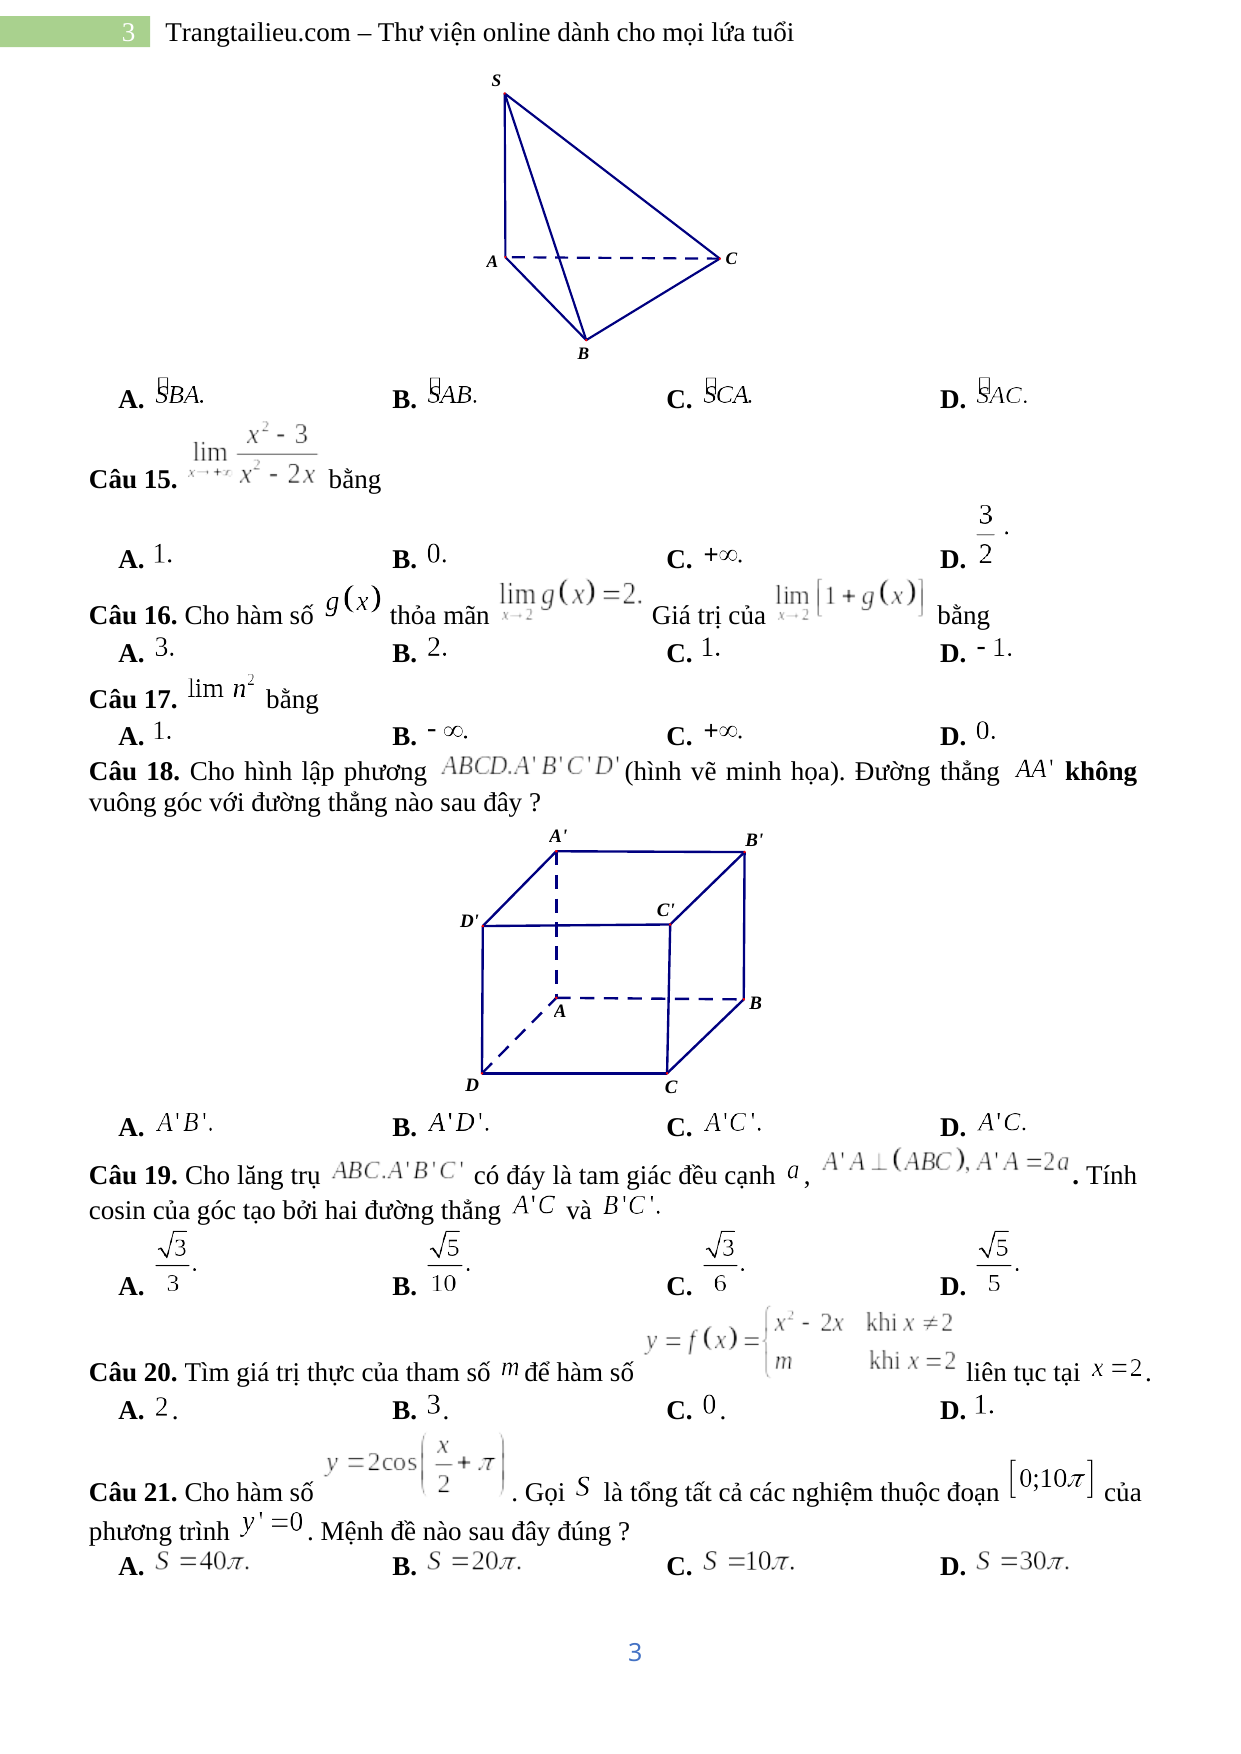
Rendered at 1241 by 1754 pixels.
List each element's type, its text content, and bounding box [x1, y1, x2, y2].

text Câu 19. Cho lăng trụ có đáy là tam giác đều cạnh , . Tính cosin của góc tạo bởi hai đường thẳng và [89, 1142, 1137, 1226]
text A. B. C. D. [89, 1546, 1181, 1582]
text A. B. C. D. [89, 717, 1181, 751]
text A. B. C. D. [89, 1106, 1181, 1142]
text A. B. C. D. [89, 371, 1181, 415]
text Câu 16. Cho hàm số thỏa mãn Giá trị của bằng [89, 574, 1181, 630]
text Câu 21. Cho hàm số . Gọi là tổng tất cả các nghiệm thuộc đoạn của phương trình . Mệnh đề nào sau đây đúng ? [89, 1425, 1181, 1546]
text A. B. C. D. [89, 1226, 1181, 1302]
text Câu 17. bằng [89, 668, 1181, 714]
text Câu 18. Cho hình lập phương (hình vẽ minh họa). Đường thẳng không vuông góc với đường thẳng nào sau đây ? [89, 751, 1137, 817]
text A. . B. . C. . D. [89, 1389, 1181, 1425]
text Câu 15. bằng [89, 415, 1181, 494]
text A. B. C. D. [89, 496, 1181, 574]
text A. B. C. D. [89, 632, 1181, 668]
text Câu 20. Tìm giá trị thực của tham số để hàm số liên tục tại . [89, 1302, 1181, 1387]
